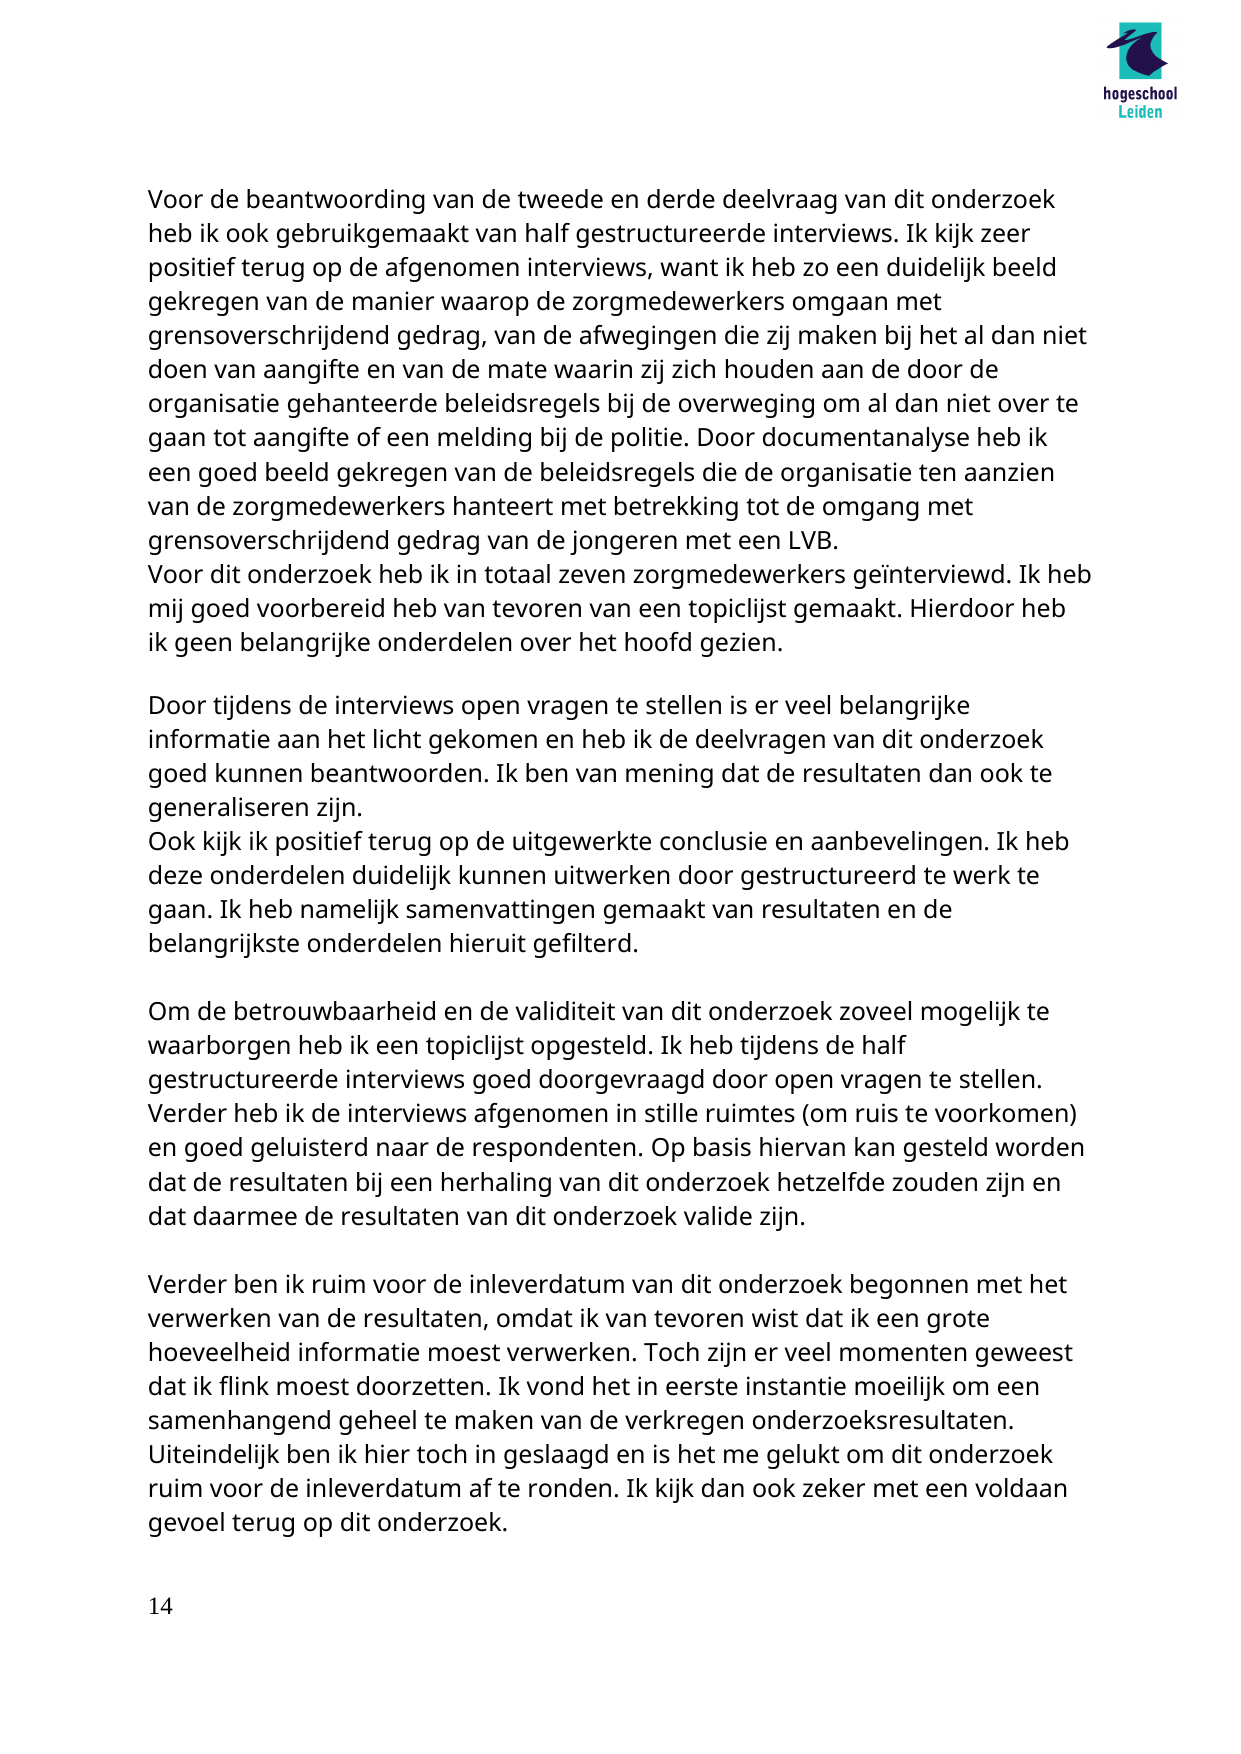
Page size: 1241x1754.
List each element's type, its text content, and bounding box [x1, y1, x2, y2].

text Voor de beantwoording van de tweede en derde deelvraag van dit onderzoek heb ik ook gebruikgemaakt van half gestructureerde interviews. Ik kijk zeer positief terug op de afgenomen interviews, want ik heb zo een duidelijk beeld gekregen van de manier waarop de zorgmedewerkers omgaan met grensoverschrijdend gedrag, van de afwegingen die zij maken bij het al dan niet doen van aangifte en van de mate waarin zij zich houden aan de door de organisatie gehanteerde beleidsregels bij de overweging om al dan niet over te gaan tot aangifte of een melding bij de politie. Door documentanalyse heb ik een goed beeld gekregen van de beleidsregels die de organisatie ten aanzien van de zorgmedewerkers hanteert met betrekking tot de omgang met grensoverschrijdend gedrag van de jongeren met een LVB. [148, 182, 1093, 556]
text Verder ben ik ruim voor de inleverdatum van dit onderzoek begonnen met het verwerken van de resultaten, omdat ik van tevoren wist dat ik een grote hoeveelheid informatie moest verwerken. Toch zijn er veel momenten geweest dat ik flink moest doorzetten. Ik vond het in eerste instantie moeilijk om een samenhangend geheel te maken van de verkregen onderzoeksresultaten. Uiteindelijk ben ik hier toch in geslaagd en is het me gelukt om dit onderzoek ruim voor de inleverdatum af te ronden. Ik kijk dan ook zeker met een voldaan gevoel terug op dit onderzoek. [148, 1266, 1093, 1539]
text Om de betrouwbaarheid en de validiteit van dit onderzoek zoveel mogelijk te waarborgen heb ik een topiclijst opgesteld. Ik heb tijdens de half gestructureerde interviews goed doorgevraagd door open vragen te stellen. Verder heb ik de interviews afgenomen in stille ruimtes (om ruis te voorkomen) en goed geluisterd naar de respondenten. Op basis hiervan kan gesteld worden dat de resultaten bij een herhaling van dit onderzoek hetzelfde zouden zijn en dat daarmee de resultaten van dit onderzoek valide zijn. [148, 994, 1093, 1232]
picture [1091, 9, 1189, 132]
text Ook kijk ik positief terug op de uitgewerkte conclusie en aanbevelingen. Ik heb deze onderdelen duidelijk kunnen uitwerken door gestructureerd te werk te gaan. Ik heb namelijk samenvattingen gemaakt van resultaten en de belangrijkste onderdelen hieruit gefilterd. [148, 823, 1093, 960]
text Voor dit onderzoek heb ik in totaal zeven zorgmedewerkers geïnterviewd. Ik heb mij goed voorbereid heb van tevoren van een topiclijst gemaakt. Hierdoor heb ik geen belangrijke onderdelen over het hoofd gezien. [148, 556, 1093, 658]
text Door tijdens de interviews open vragen te stellen is er veel belangrijke informatie aan het licht gekomen en heb ik de deelvragen van dit onderzoek goed kunnen beantwoorden. Ik ben van mening dat de resultaten dan ook te generaliseren zijn. [148, 687, 1093, 823]
